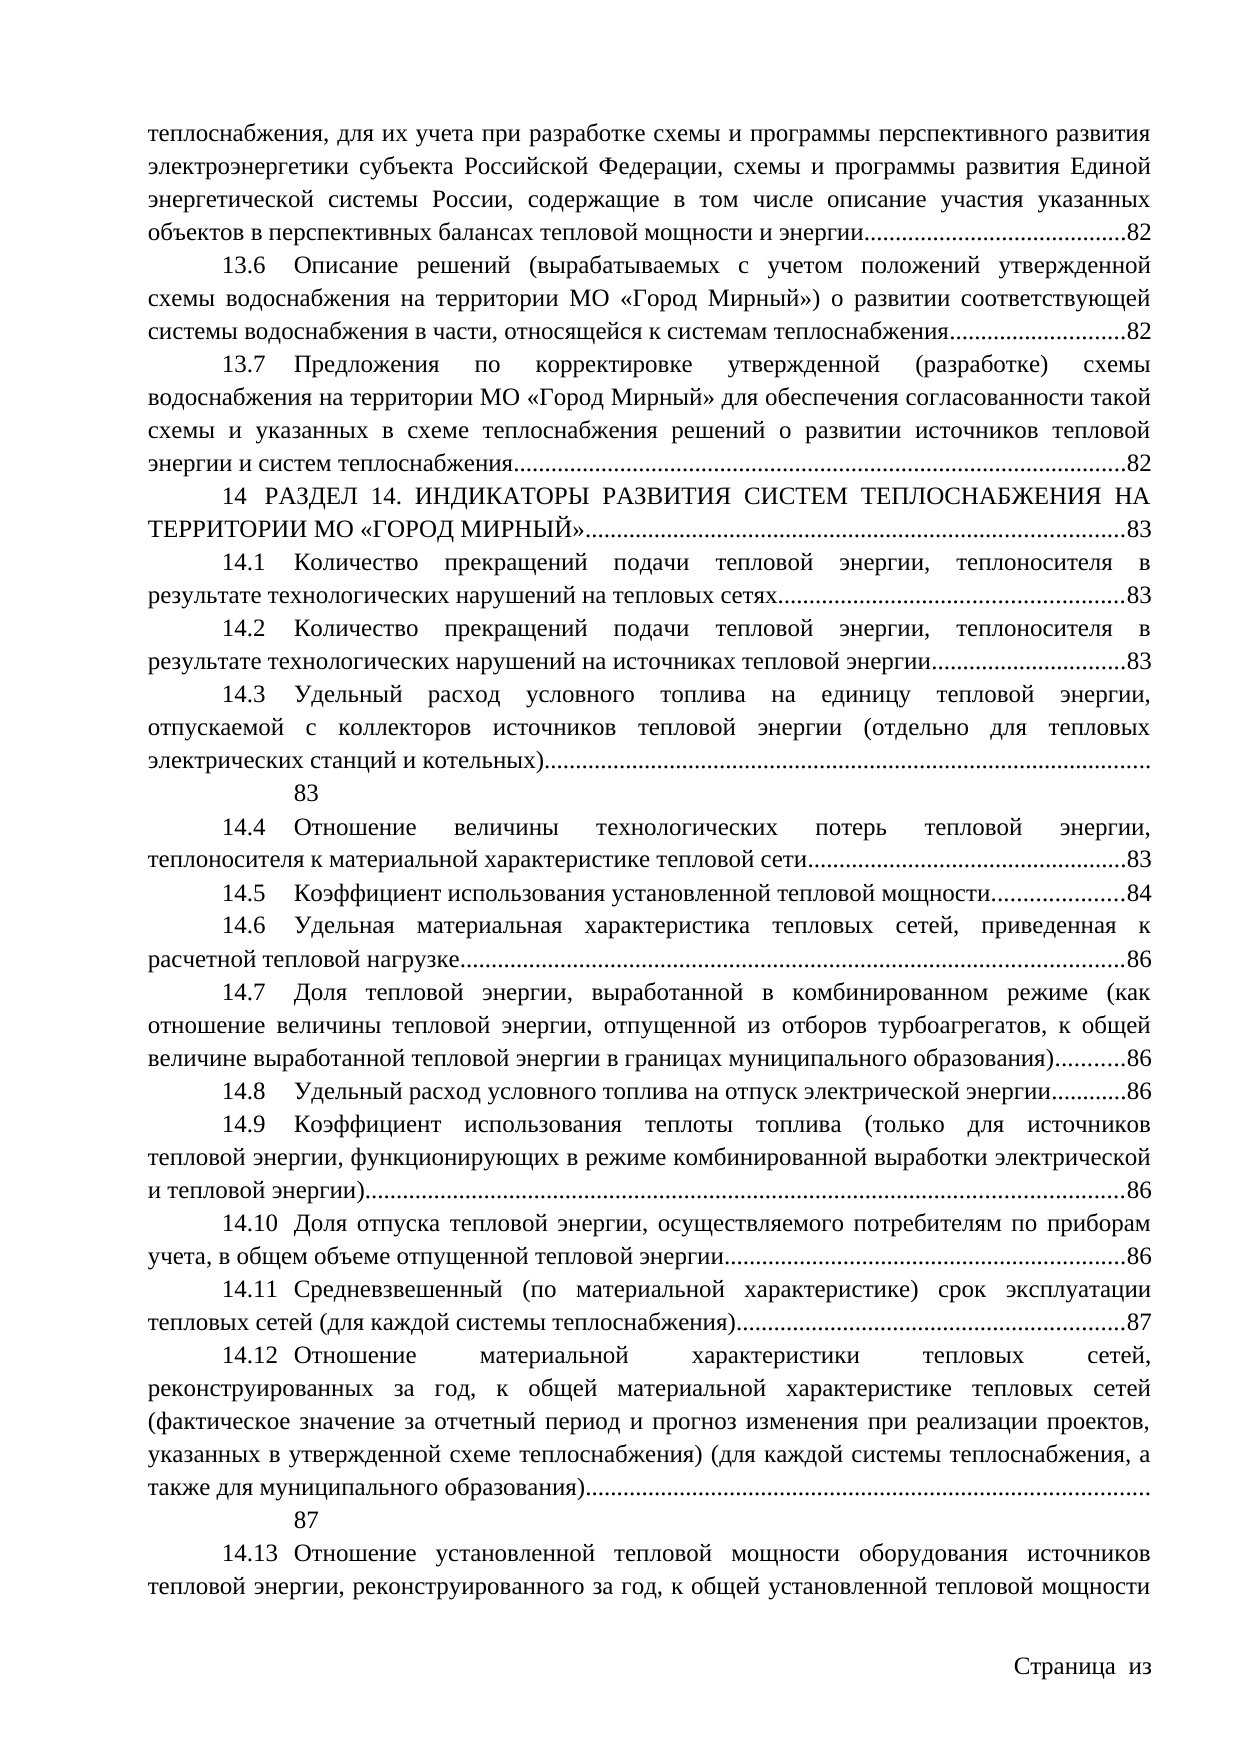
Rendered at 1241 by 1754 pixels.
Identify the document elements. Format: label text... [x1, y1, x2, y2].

text 14.10 Доля отпуска тепловой энергии, осуществляемого потребителям по приборам учета, в общем объеме отпущенной тепловой энергии 86 [148, 1208, 1152, 1269]
text 14.6 Удельная материальная характеристика тепловых сетей, приведенная к расчетной тепловой нагрузке 86 [148, 911, 1152, 972]
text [148, 118, 1152, 246]
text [148, 1538, 1152, 1600]
text 14.1 Количество прекращений подачи тепловой энергии, теплоносителя в результате технологических нарушений на тепловых сетях 83 [148, 547, 1152, 609]
text 14.8 Удельный расход условного топлива на отпуск электрической энергии 86 [148, 1076, 1152, 1104]
text 13.6 Описание решений (вырабатываемых с учетом положений утвержденной схемы водоснабжения на территории МО «Город Мирный») о развитии соответствующей системы водоснабжения в части, относящейся к системам теплоснабжения 82 [148, 250, 1152, 345]
text 14.9 Коэффициент использования теплоты топлива (только для источников тепловой энергии, функционирующих в режиме комбинированной выработки электрической и тепловой энергии) 86 [148, 1109, 1152, 1203]
text 14 Раздел 14. Индикаторы развития систем теплоснабжения на территории МО «Город Мирный» 83 [148, 481, 1152, 543]
text 14.7 Доля тепловой энергии, выработанной в комбинированном режиме (как отношение величины тепловой энергии, отпущенной из отборов турбоагрегатов, к общей величине выработанной тепловой энергии в границах муниципального образования) 86 [148, 977, 1152, 1071]
text 14.11 Средневзвешенный (по материальной характеристике) срок эксплуатации тепловых сетей (для каждой системы теплоснабжения) 87 [148, 1274, 1152, 1336]
text 14.3 Удельный расход условного топлива на единицу тепловой энергии, отпускаемой с коллекторов источников тепловой энергии (отдельно для тепловых электрических станций и котельных) 83 [148, 679, 1152, 807]
text 14.4 Отношение величины технологических потерь тепловой энергии, теплоносителя к материальной характеристике тепловой сети 83 [148, 812, 1152, 873]
text 13.7 Предложения по корректировке утвержденной (разработке) схемы водоснабжения на территории МО «Город Мирный» для обеспечения согласованности такой схемы и указанных в схеме теплоснабжения решений о развитии источников тепловой энергии и систем теплоснабжения 82 [148, 349, 1152, 477]
text 14.5 Коэффициент использования установленной тепловой мощности 84 [148, 878, 1152, 906]
text 14.2 Количество прекращений подачи тепловой энергии, теплоносителя в результате технологических нарушений на источниках тепловой энергии 83 [148, 613, 1152, 675]
text 14.12 Отношение материальной характеристики тепловых сетей, реконструированных за год, к общей материальной характеристике тепловых сетей (фактическое значение за отчетный период и прогноз изменения при реализации проектов, указанных в утвержденной схеме теплоснабжения) (для каждой системы теплоснабжения, а также для муниципального образования) 87 [148, 1340, 1152, 1534]
